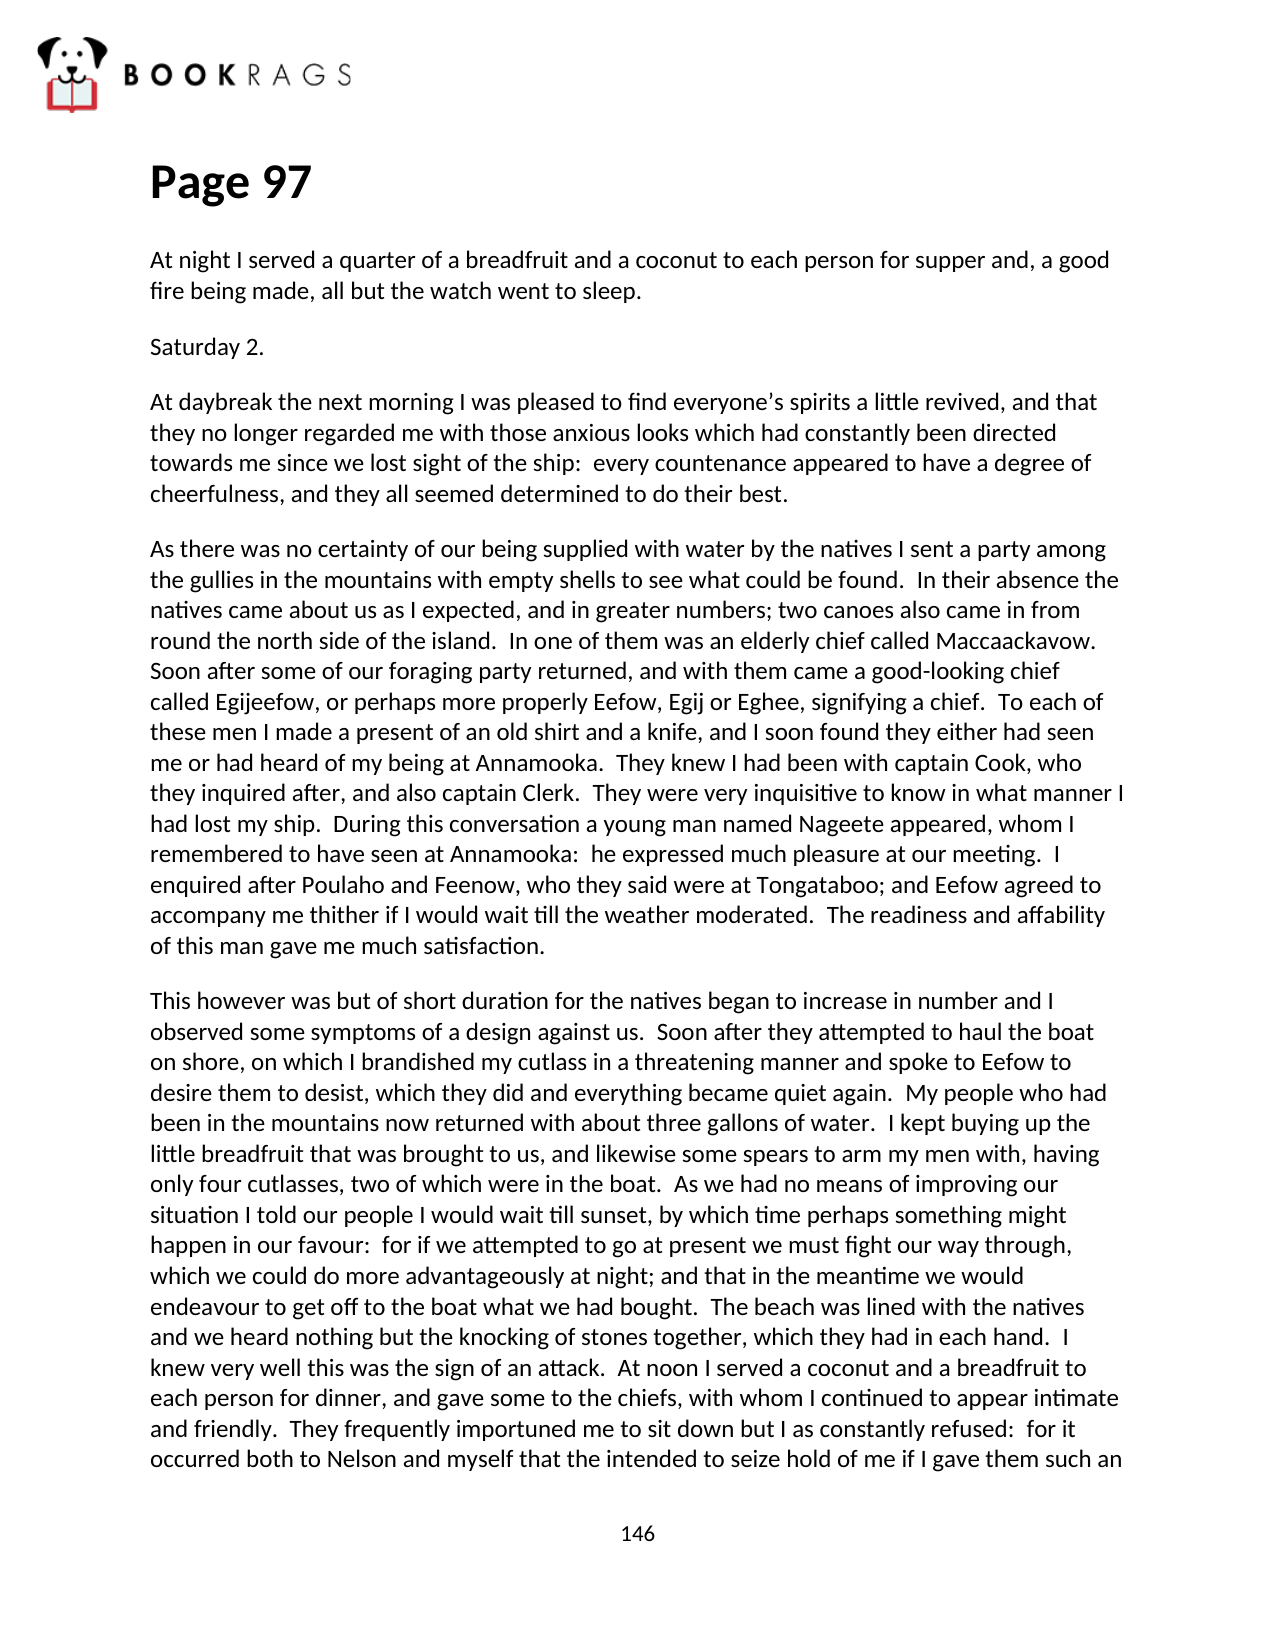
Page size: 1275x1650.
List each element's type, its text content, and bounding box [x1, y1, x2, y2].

picture [37, 37, 351, 113]
text Saturday 2. [150, 331, 1125, 361]
text Page 97 [150, 150, 1125, 211]
text At night I served a quarter of a breadfruit and a coconut to each person for supper and, a good fire being made, all but the watch went to sleep. [150, 244, 1125, 306]
text As there was no certainty of our being supplied with water by the natives I sent a party among the gullies in the mountains with empty shells to see what could be found. In their absence the natives came about us as I expected, and in greater numbers; two canoes also came in from round the north side of the island. In one of them was an elderly chief called Maccaackavow. Soon after some of our foraging party returned, and with them came a good-looking chief called Egijeefow, or perhaps more properly Eefow, Egij or Eghee, signifying a chief. To each of these men I made a present of an old shirt and a knife, and I soon found they either had seen me or had heard of my being at Annamooka. They knew I had been with captain Cook, who they inquired after, and also captain Clerk. They were very inquisitive to know in what manner I had lost my ship. During this conversation a young man named Nageete appeared, whom I remembered to have seen at Annamooka: he expressed much pleasure at our meeting. I enquired after Poulaho and Feenow, who they said were at Tongataboo; and Eefow agreed to accompany me thither if I would wait till the weather moderated. The readiness and affability of this man gave me much satisfaction. [150, 533, 1125, 961]
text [150, 986, 1125, 1474]
text At daybreak the next morning I was pleased to find everyone’s spirits a little revived, and that they no longer regarded me with those anxious looks which had constantly been directed towards me since we lost sight of the ship: every countenance appeared to have a degree of cheerfulness, and they all seemed determined to do their best. [150, 386, 1125, 508]
